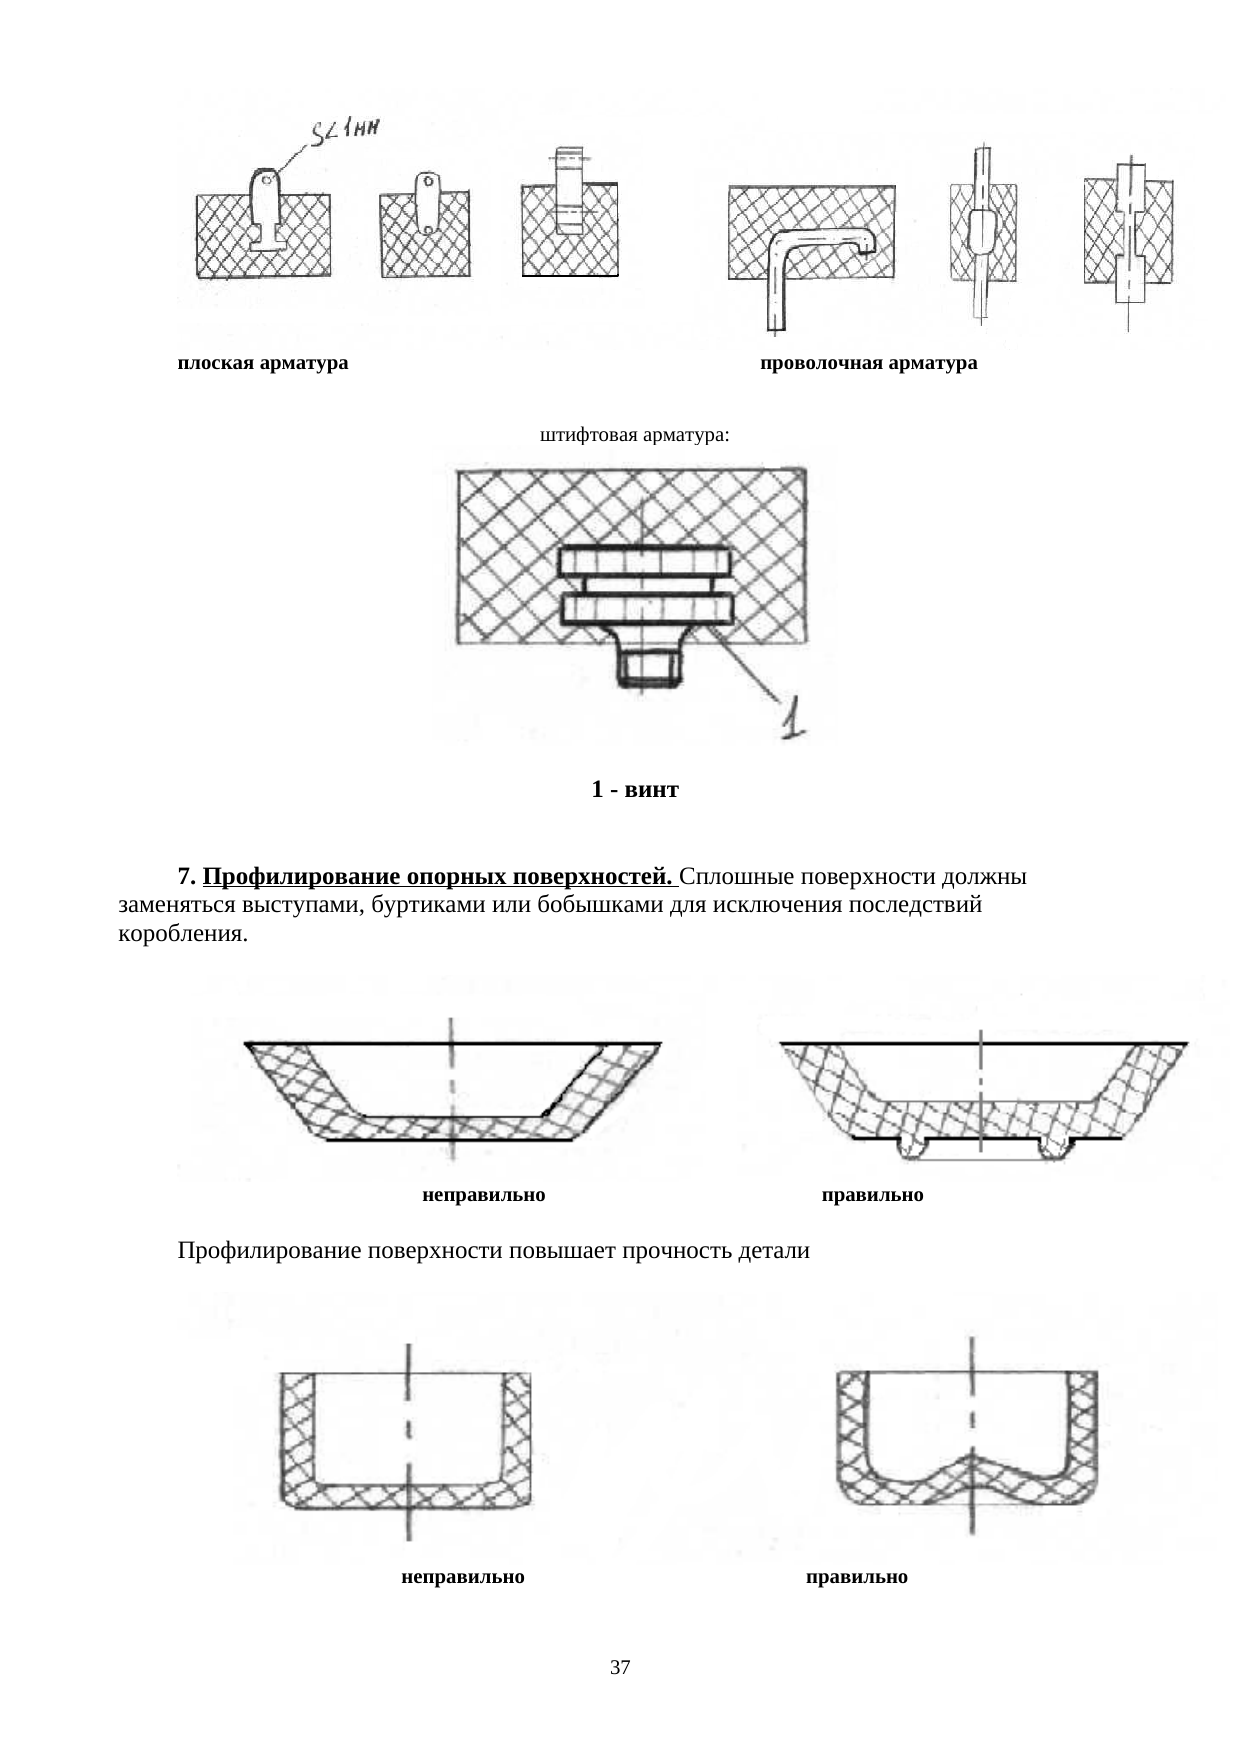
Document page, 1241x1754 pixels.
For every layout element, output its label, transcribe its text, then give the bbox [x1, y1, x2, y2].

text Профилирование поверхности повышает прочность детали [118, 1235, 1093, 1264]
picture [177, 1292, 1218, 1565]
text плоская арматура проволочная арматура [118, 349, 1093, 374]
picture [177, 975, 1231, 1182]
text 1 - винт [118, 774, 1093, 803]
text неправильно правильно [118, 1182, 1093, 1206]
picture [177, 88, 1226, 350]
text 7. Профилирование опорных поверхностей. Сплошные поверхности должны заменяться выступами, буртиками или бобышками для исключения последствий коробления. [118, 861, 1093, 947]
text штифтовая арматура: [118, 422, 1093, 446]
text неправильно правильно [118, 1564, 1093, 1588]
picture [431, 445, 838, 746]
